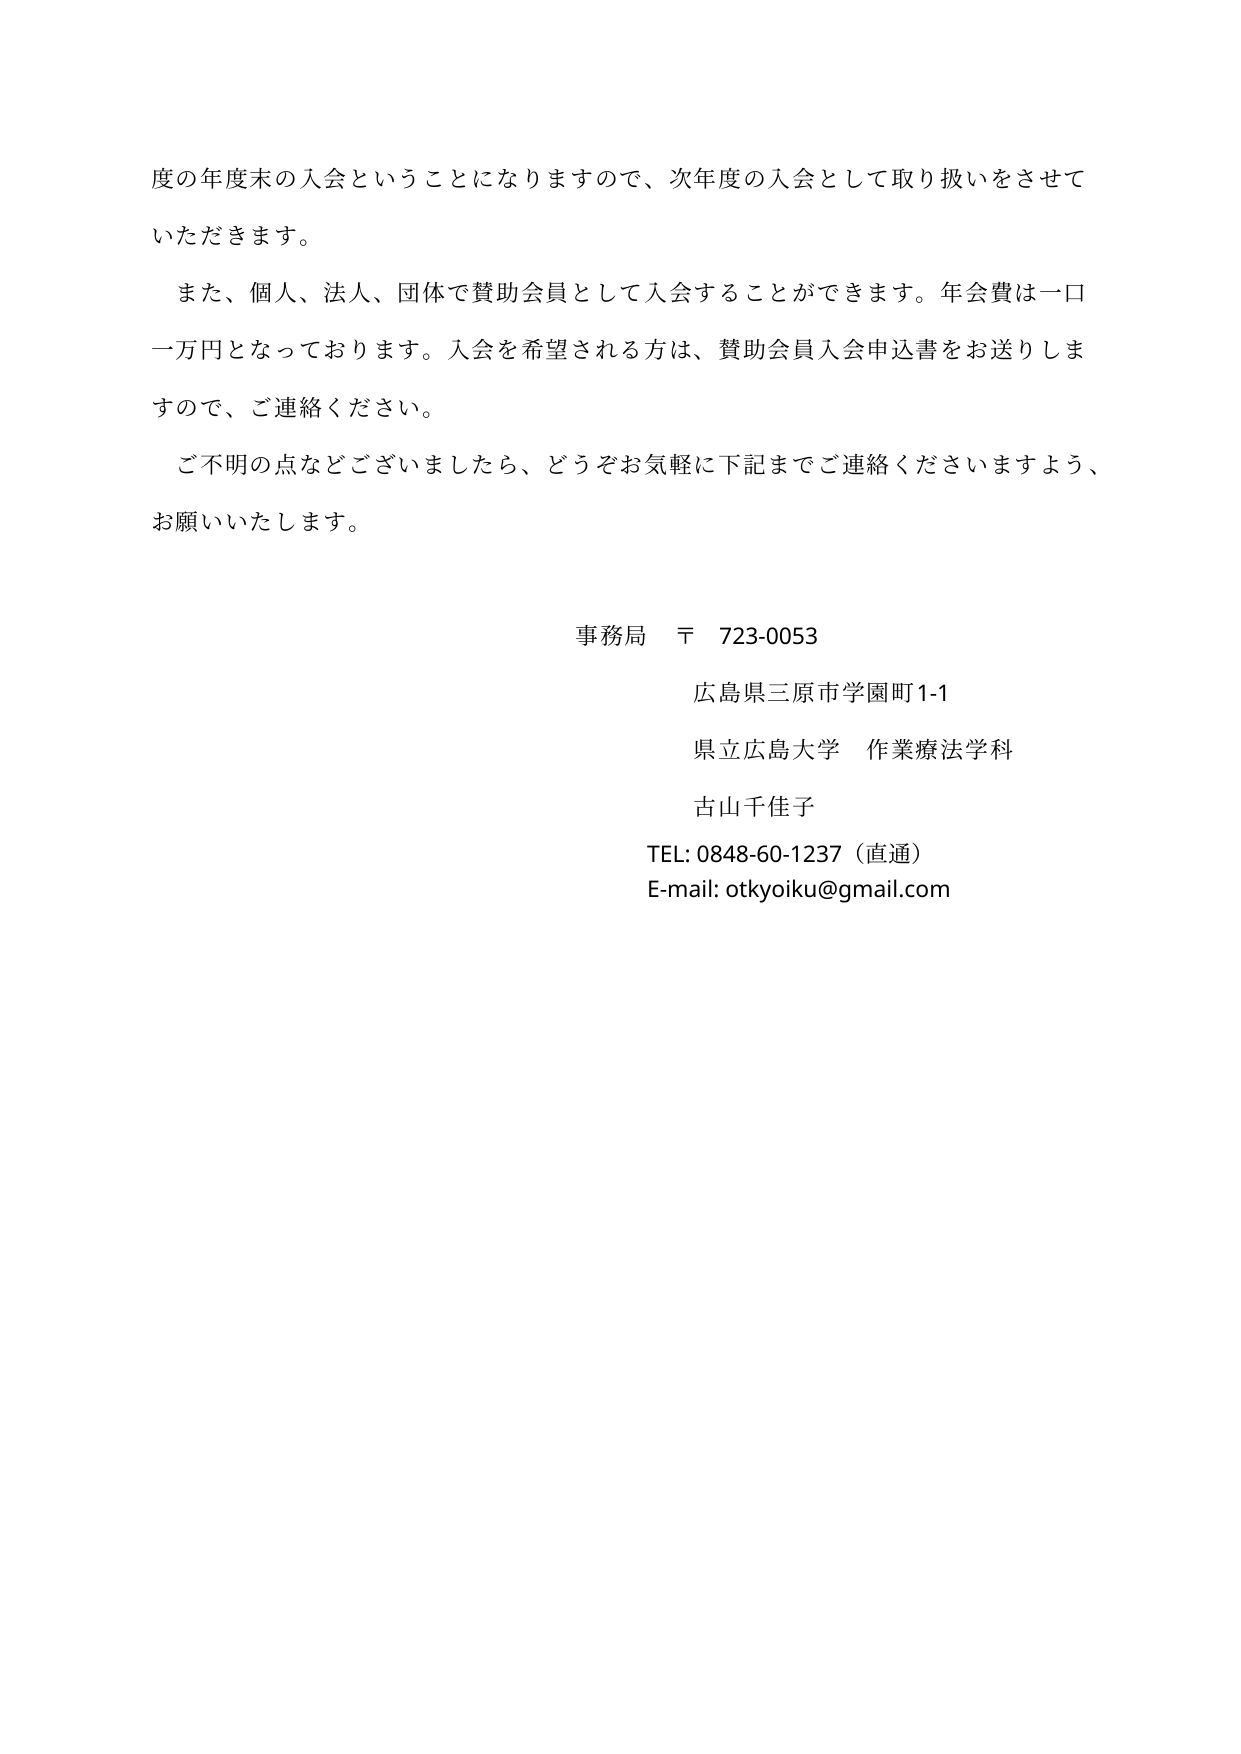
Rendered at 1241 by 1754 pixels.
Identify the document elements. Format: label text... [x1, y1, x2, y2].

text 広島県三原市学園町1-1 [151, 663, 1089, 720]
text 県立広島大学 作業療法学科 [151, 720, 1089, 777]
text TEL: 0848-60-1237（直通） [151, 834, 1089, 869]
text ご不明の点などございましたら、どうぞお気軽に下記までご連絡くださいますよう、お願いいたします。 [151, 434, 1089, 549]
text また、個人、法人、団体で賛助会員として入会することができます。年会費は一口一万円となっております。入会を希望される方は、賛助会員入会申込書をお送りしますので、ご連絡ください。 [151, 263, 1089, 434]
text 事務局 〒723-0053 [151, 606, 1089, 663]
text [151, 149, 1089, 263]
text E-mail: otkyoiku@gmail.com [151, 869, 1089, 905]
text 古山千佳子 [151, 777, 1089, 834]
